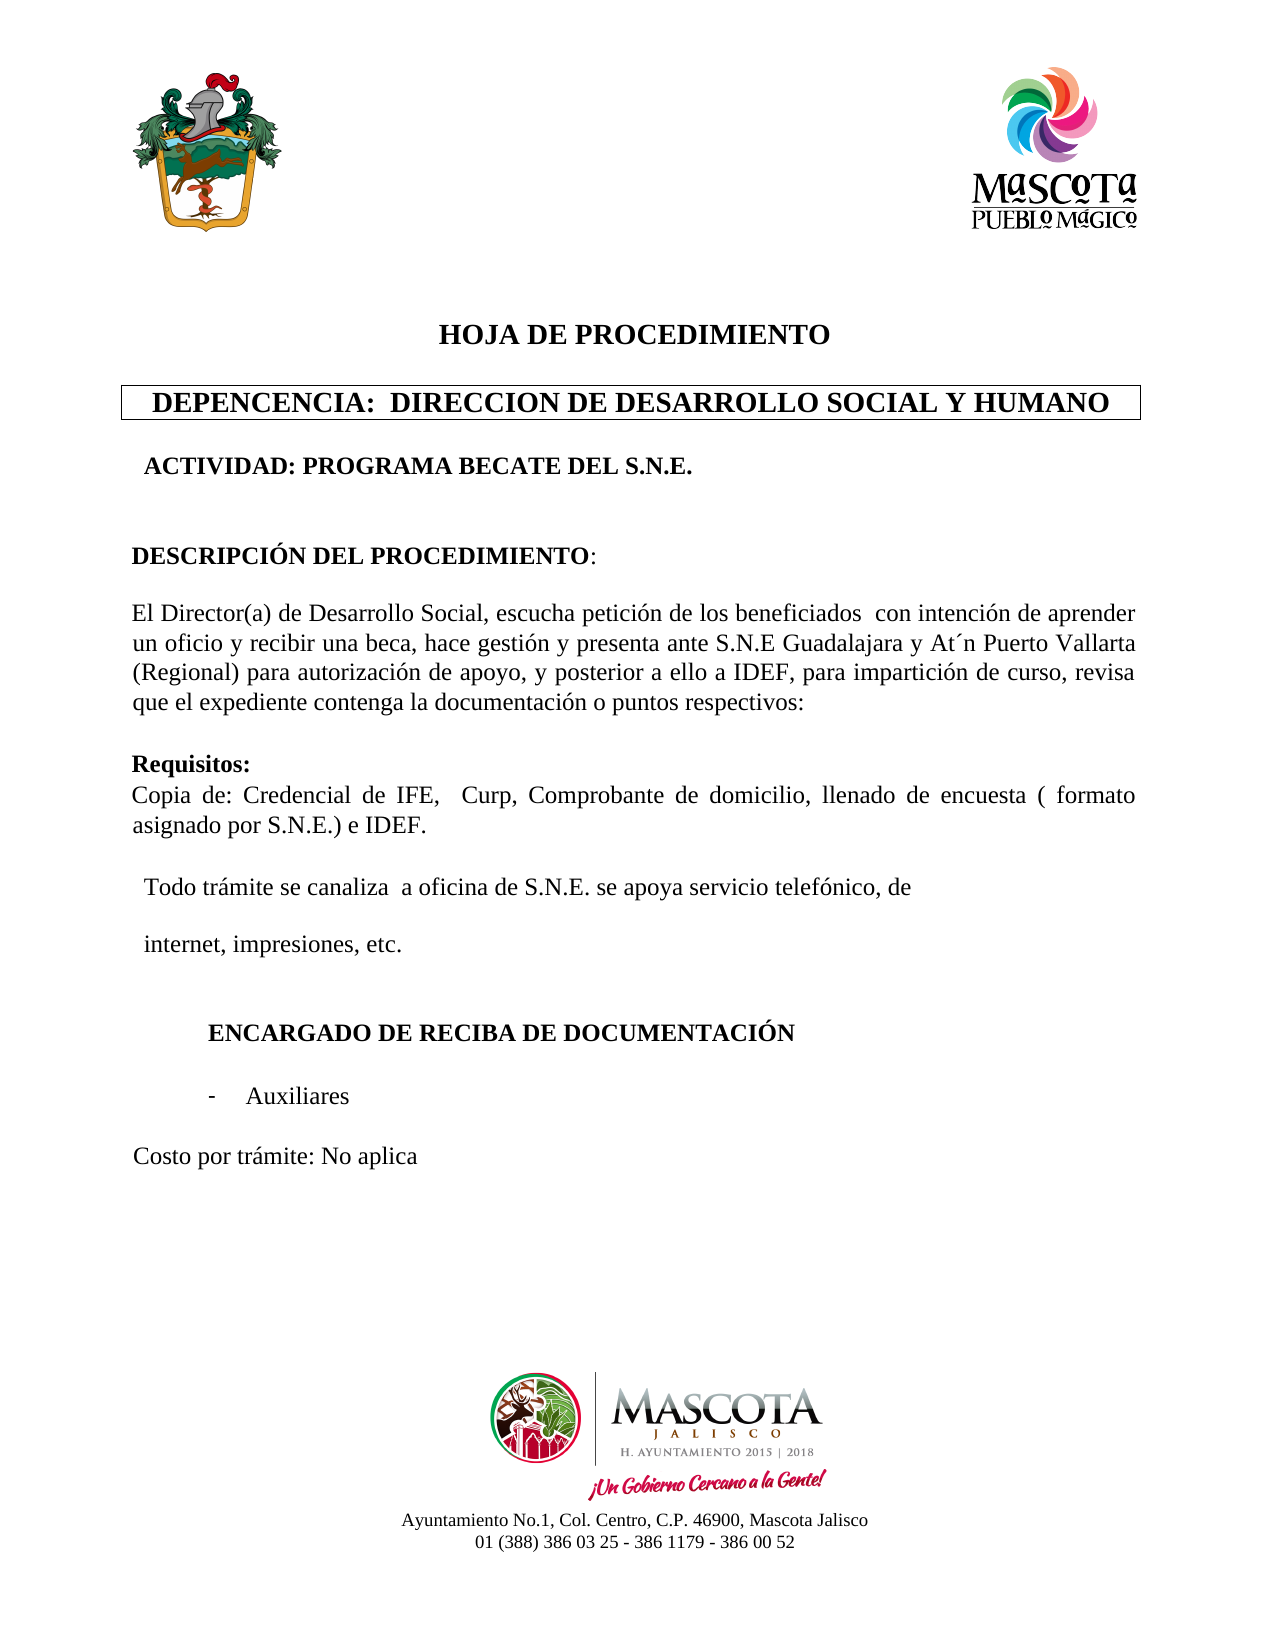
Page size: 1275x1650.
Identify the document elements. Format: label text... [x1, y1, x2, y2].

picture [132, 73, 282, 232]
text Costo por trámite: No aplica [133, 1141, 1137, 1170]
picture [490, 1372, 827, 1501]
text ACTIVIDAD: PROGRAMA BECATE DEL S.N.E. [143, 451, 1128, 480]
table_header DEPENCENCIA: DIRECCION DE DESARROLLO SOCIAL Y HUMANO [122, 386, 1140, 419]
text DESCRIPCIÓN DEL PROCEDIMIENTO: [131, 541, 1123, 569]
text ENCARGADO DE RECIBA DE DOCUMENTACIÓN [208, 1018, 1137, 1047]
text Requisitos: [131, 749, 1137, 778]
text HOJA DE PROCEDIMIENTO [133, 318, 1137, 351]
text Todo trámite se canaliza a oficina de S.N.E. se apoya servicio telefónico, de internet, impresiones, etc. [143, 872, 992, 958]
text Copia de: Credencial de IFE, Curp, Comprobante de domicilio, llenado de encuesta ( formato asignado por S.N.E.) e IDEF. [131, 780, 1137, 838]
picture [971, 67, 1137, 229]
text El Director(a) de Desarrollo Social, escucha petición de los beneficiados con intención de aprender un oficio y recibir una beca, hace gestión y presenta ante S.N.E Guadalajara y At´n Puerto Vallarta (Regional) para autorización de apoyo, y posterior a ello a IDEF, para impartición de curso, revisa que el expediente contenga la documentación o puntos respectivos: [131, 598, 1137, 716]
list Auxiliares [208, 1080, 1137, 1110]
